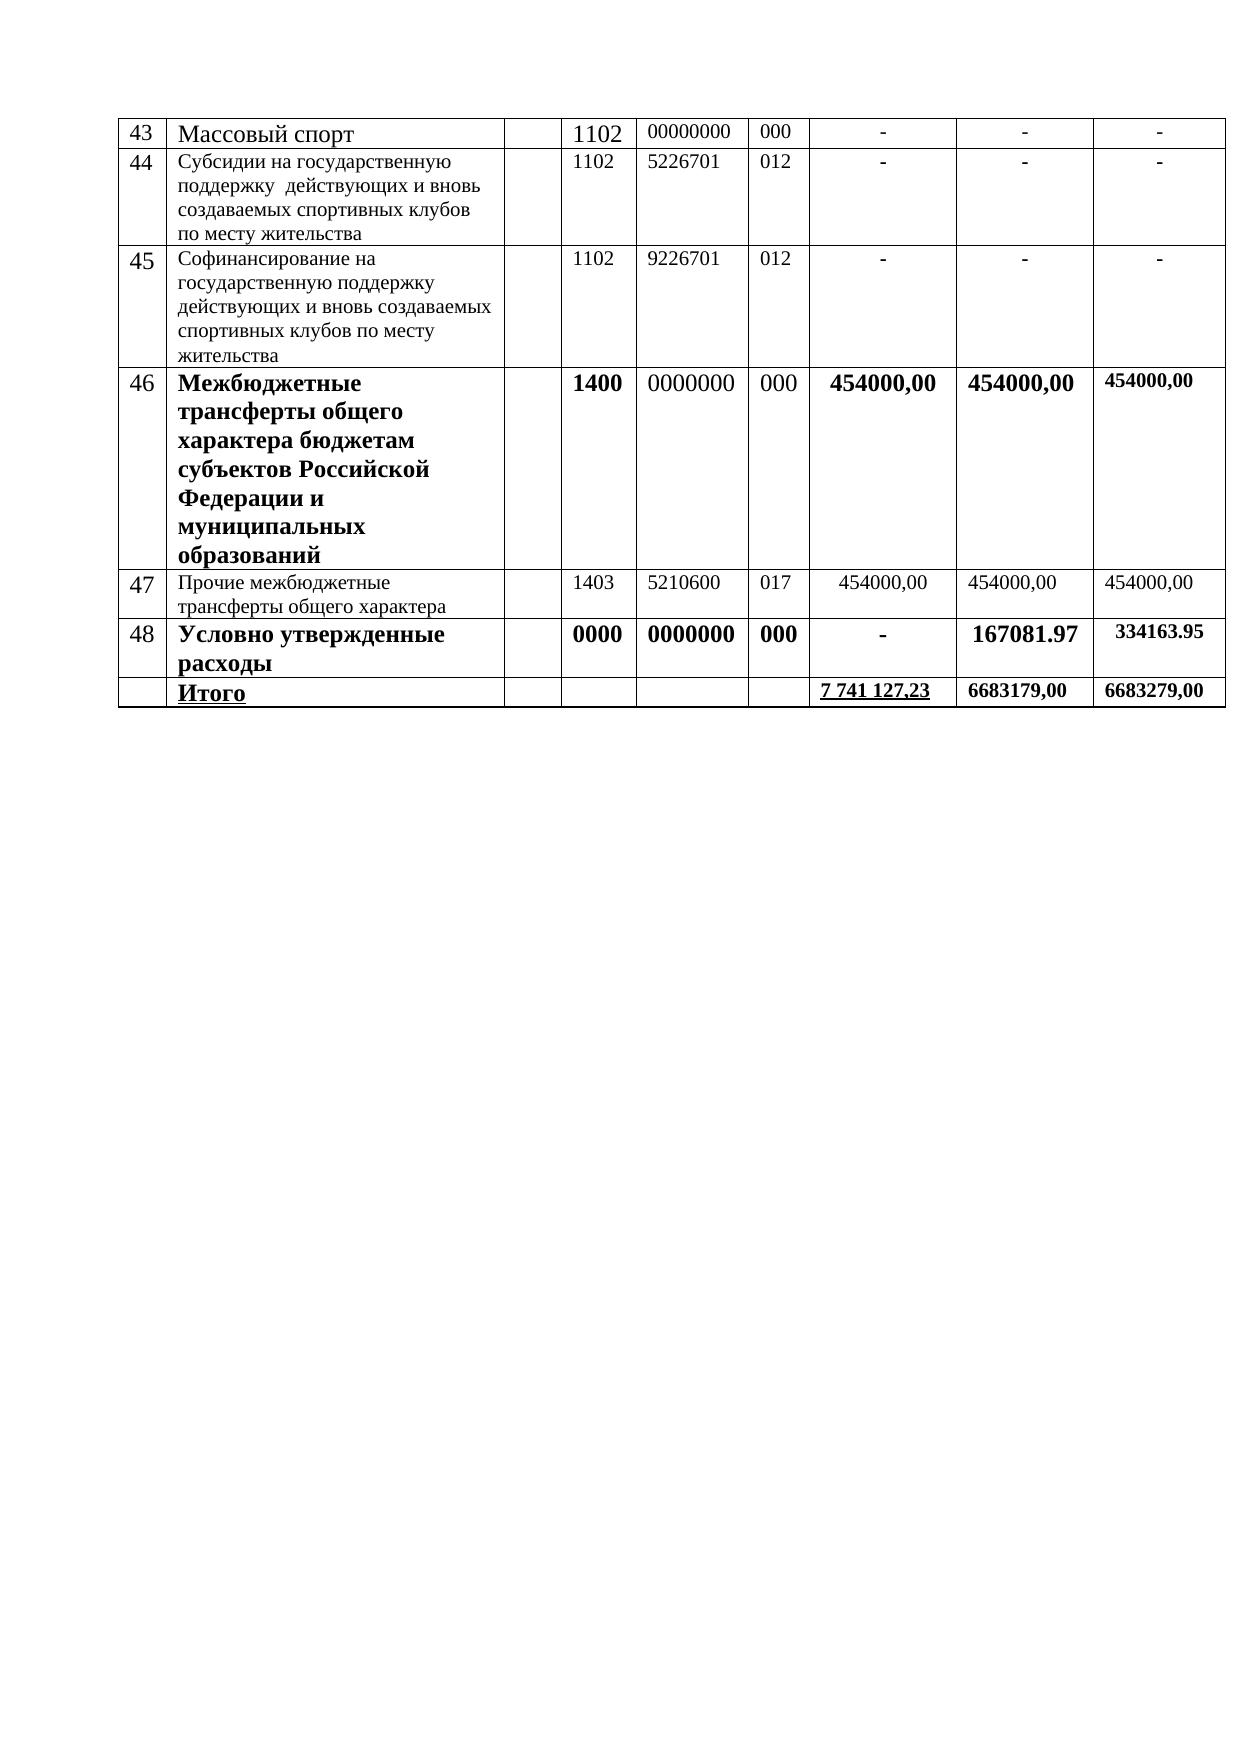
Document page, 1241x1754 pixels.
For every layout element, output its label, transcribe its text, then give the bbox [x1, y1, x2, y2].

table_cell 43 [119, 119, 166, 148]
table_cell Софинансирование на государственную поддержку действующих и вновь создаваемых спортивных клубов по месту жительства [167, 246, 504, 367]
table_cell 000 [749, 368, 809, 569]
table_cell 44 [119, 149, 166, 245]
table_cell 0000000 [637, 368, 748, 569]
table_cell Прочие межбюджетные трансферты общего характера [167, 570, 504, 618]
table_cell Условно утвержденные расходы [167, 619, 504, 677]
table_cell 012 [749, 149, 809, 245]
table_cell 000 [749, 119, 809, 148]
table_cell [505, 119, 561, 148]
table_cell [505, 570, 561, 618]
table_cell [637, 678, 748, 706]
table_cell [505, 246, 561, 367]
table_cell [505, 678, 561, 706]
table_cell 454000,00 [810, 570, 956, 618]
table_cell [119, 678, 166, 706]
table_cell - [957, 149, 1093, 245]
table_cell 47 [119, 570, 166, 618]
table_cell 7 741 127,23 [810, 678, 956, 706]
table_cell - [957, 246, 1093, 367]
table_cell 48 [119, 619, 166, 677]
table_cell 5210600 [637, 570, 748, 618]
table_cell Итого [167, 678, 504, 706]
table_cell - [957, 119, 1093, 148]
table_cell 454000,00 [1094, 368, 1225, 569]
table_cell 454000,00 [1094, 570, 1225, 618]
table_cell 1102 [562, 119, 636, 148]
table_cell 1400 [562, 368, 636, 569]
table_cell 46 [119, 368, 166, 569]
table_cell Межбюджетные трансферты общего характера бюджетам субъектов Российской Федерации и муниципальных образований [167, 368, 504, 569]
table_cell - [810, 119, 956, 148]
table_cell 9226701 [637, 246, 748, 367]
table_cell [505, 149, 561, 245]
table_cell [749, 678, 809, 706]
table_cell [505, 619, 561, 677]
table_cell [505, 368, 561, 569]
table_cell 454000,00 [810, 368, 956, 569]
table_cell 017 [749, 570, 809, 618]
table_cell 0000 [562, 619, 636, 677]
table_cell 5226701 [637, 149, 748, 245]
table_cell 454000,00 [957, 368, 1093, 569]
table_cell 012 [749, 246, 809, 367]
table_cell 00000000 [637, 119, 748, 148]
table_cell 0000000 [637, 619, 748, 677]
table_cell 000 [749, 619, 809, 677]
table_cell 167081.97 [957, 619, 1093, 677]
table_cell Массовый спорт [167, 119, 504, 148]
table_cell 1102 [562, 149, 636, 245]
table_cell 1102 [562, 246, 636, 367]
table_cell - [810, 246, 956, 367]
table_cell 334163.95 [1094, 619, 1225, 677]
table_cell Субсидии на государственную поддержку действующих и вновь создаваемых спортивных клубов по месту жительства [167, 149, 504, 245]
table_cell - [1094, 119, 1225, 148]
table_cell [562, 678, 636, 706]
table_cell - [810, 149, 956, 245]
table_cell 6683279,00 [1094, 678, 1225, 706]
table_cell 6683179,00 [957, 678, 1093, 706]
table_cell - [1094, 246, 1225, 367]
table_cell 1403 [562, 570, 636, 618]
table_cell 45 [119, 246, 166, 367]
table_cell 454000,00 [957, 570, 1093, 618]
table_cell - [810, 619, 956, 677]
table_cell - [1094, 149, 1225, 245]
